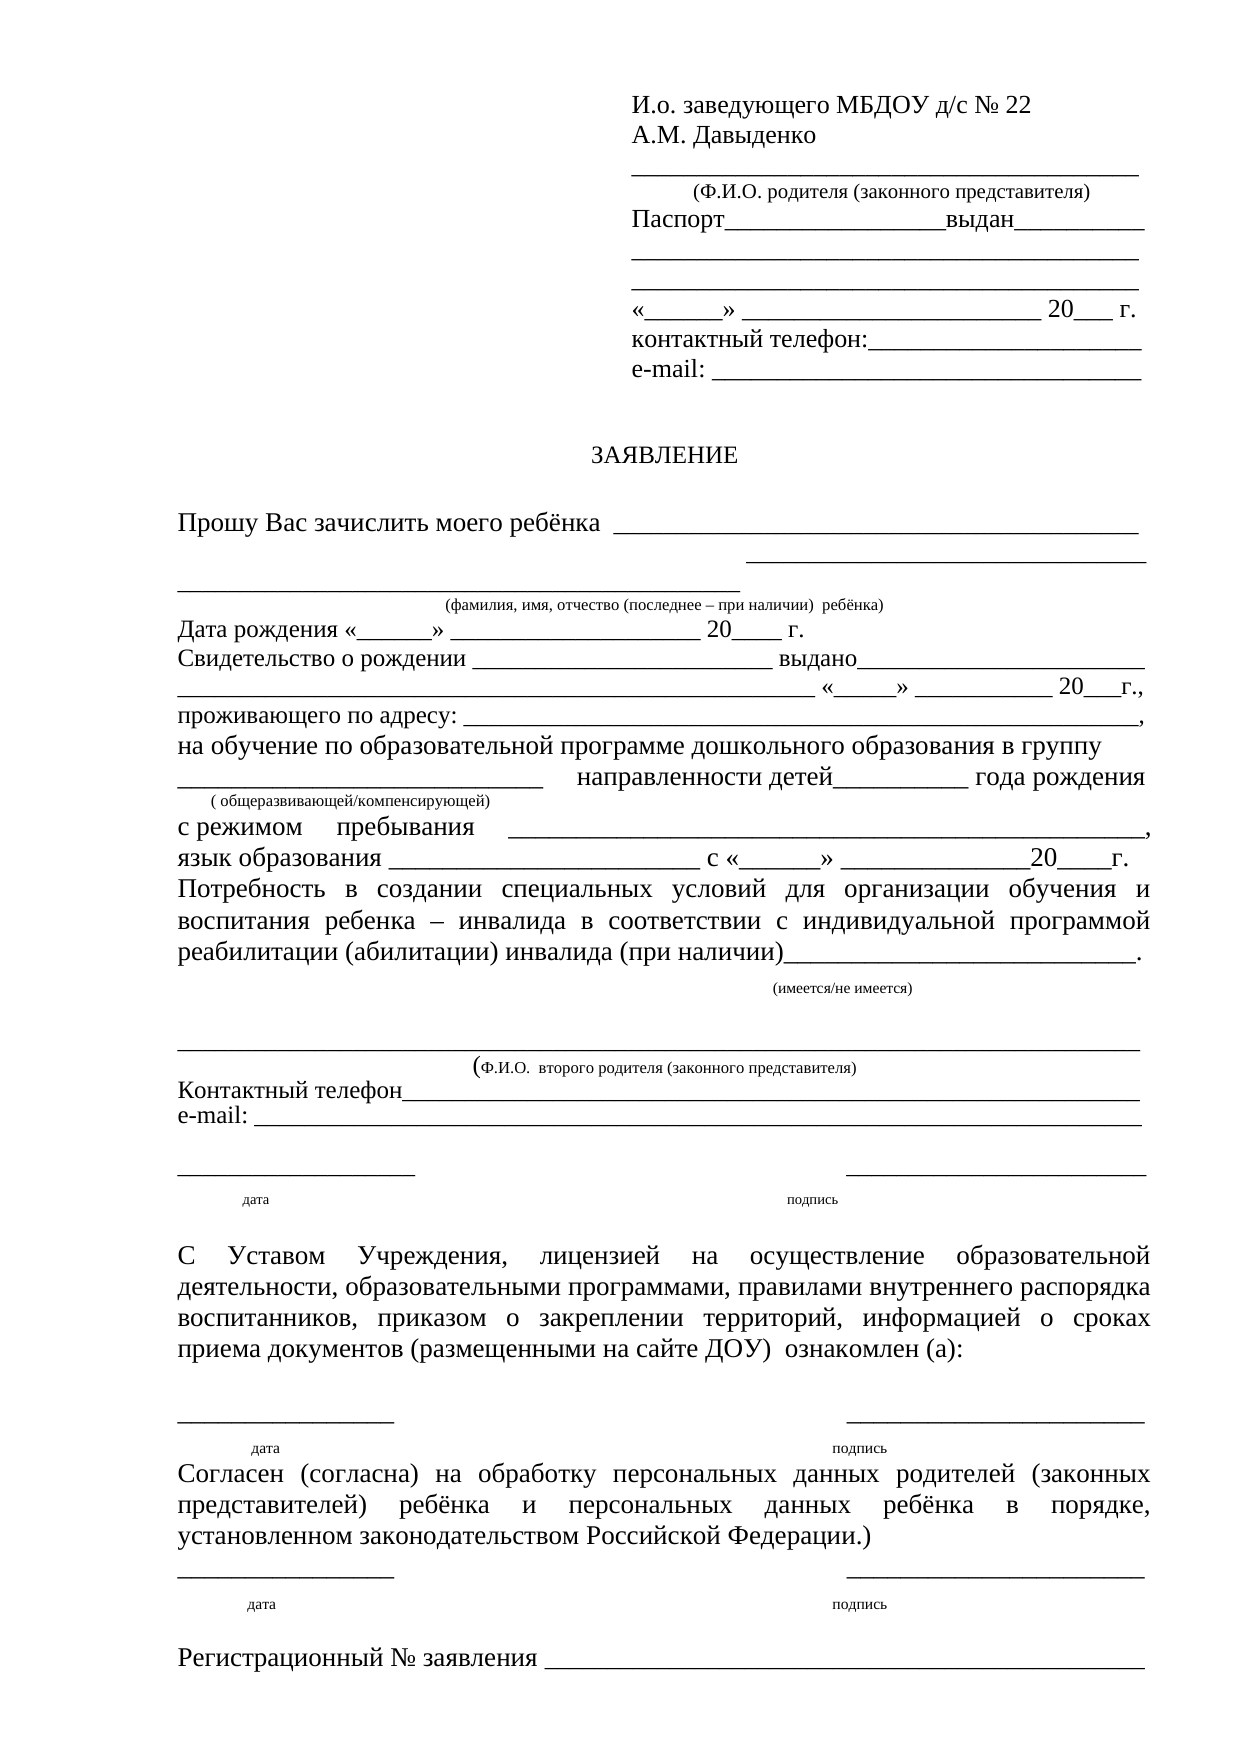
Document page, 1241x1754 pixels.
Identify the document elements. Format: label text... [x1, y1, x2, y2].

text с режимом пребывания _______________________________________________, язык образования _______________________ с «______» ______________20____г. [177, 810, 1152, 873]
text (имеется/не имеется) [177, 966, 1152, 997]
table_header И.о. заведующего МБДОУ д/с № 22 А.М. Давыденко _______________________________________ (Ф.И.О. родителя (законного представителя) Паспорт_________________выдан________________________________________________________________________________________ «______» _______________________ 20___ г. контактный телефон:_____________________ e-mail: _________________________________ [620, 89, 1163, 383]
text ________________ ______________________ [177, 1550, 1152, 1581]
list ________________ ______________________ [177, 1394, 1152, 1426]
list дата подпись [177, 1179, 1152, 1208]
text ( общеразвивающей/компенсирующей) [177, 791, 1152, 810]
text ___________________________________________________ «_____» ___________ 20___г., [177, 671, 1152, 700]
text (фамилия, имя, отчество (последнее – при наличии) ребёнка) [177, 595, 1152, 614]
text (Ф.И.О. второго родителя (законного представителя) [177, 1054, 1152, 1079]
text _____________________________________________________________________________ [177, 1025, 1152, 1054]
text Потребность в создании специальных условий для организации обучения и воспитания ребенка – инвалида в соответствии с индивидуальной программой реабилитации (абилитации) инвалида (при наличии)__________________________. [177, 873, 1152, 966]
text ЗАЯВЛЕНИЕ [177, 440, 1152, 469]
text Дата рождения «______» ____________________ 20____ г. [177, 614, 1152, 643]
text Согласен (согласна) на обработку персональных данных родителей (законных представителей) ребёнка и персональных данных ребёнка в порядке, установленном законодательством Российской Федерации.) [177, 1457, 1152, 1550]
text ___________________ ________________________ [177, 1154, 1152, 1179]
text Контактный телефон___________________________________________________________ [177, 1079, 1152, 1104]
text на обучение по образовательной программе дошкольного образования в группу ___________________________ направленности детей__________ года рождения [177, 729, 1152, 791]
text Прошу Вас зачислить моего ребёнка __________________________________________ [177, 506, 1152, 537]
text _____________________________________________________________________________ [177, 537, 1152, 595]
list дата подпись [177, 1426, 1152, 1457]
list С Уставом Учреждения, лицензией на осуществление образовательной деятельности, образовательными программами, правилами внутреннего распорядка воспитанников, приказом о закреплении территорий, информацией о сроках приема документов (размещенными на сайте ДОУ) ознакомлен (а): [177, 1239, 1152, 1363]
text Свидетельство о рождении ________________________ выдано_______________________ [177, 643, 1152, 671]
text e-mail: _______________________________________________________________________ [177, 1104, 1152, 1129]
text Регистрационный № заявления ________________________________________________ [177, 1641, 1152, 1672]
text проживающего по адресу: ______________________________________________________, [177, 700, 1152, 729]
text дата подпись [177, 1581, 1152, 1613]
